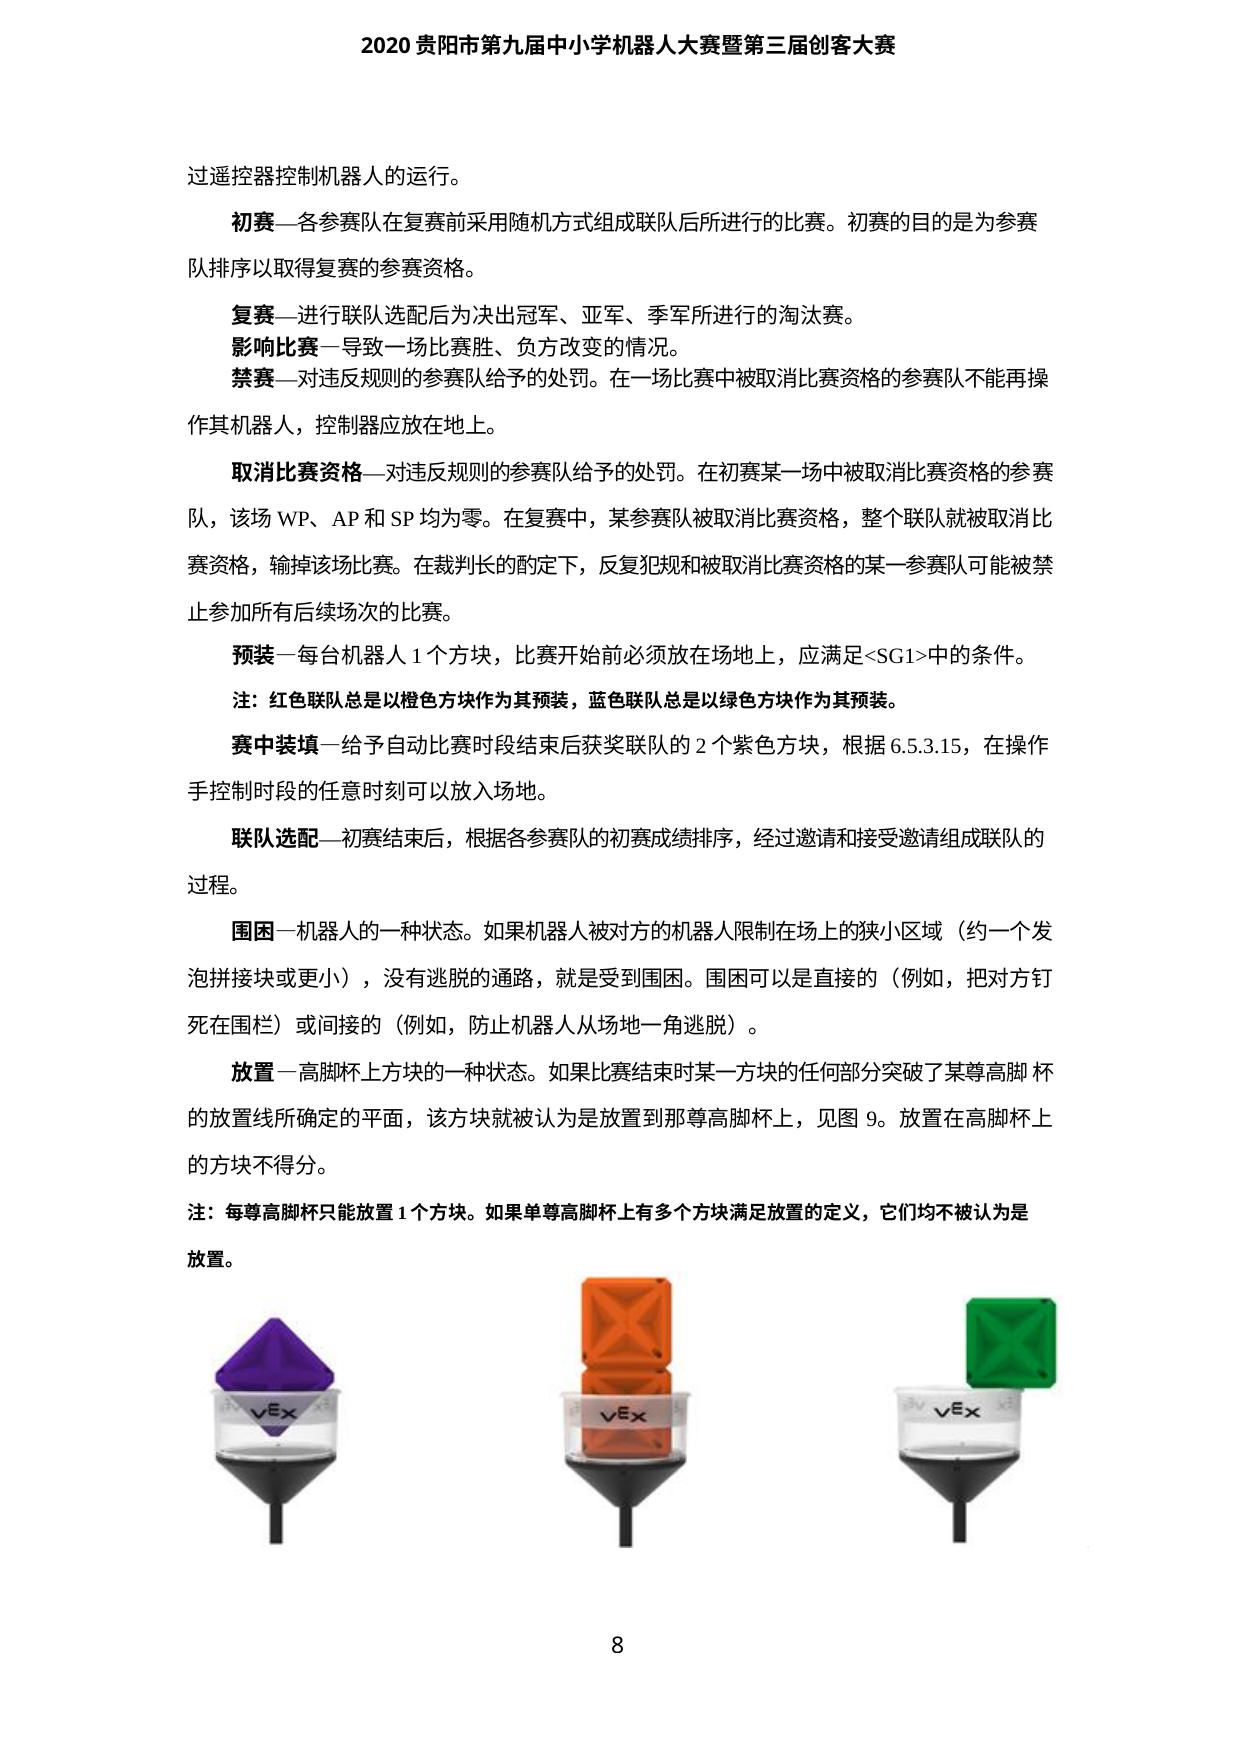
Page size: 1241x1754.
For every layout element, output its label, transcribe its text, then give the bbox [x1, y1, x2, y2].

picture [200, 1271, 1089, 1548]
text 过遥控器控制机器人的运行。 [187, 159, 1101, 191]
text 注：红色联队总是以橙色方块作为其预装，蓝色联队总是以绿色方块作为其预装。 [232, 686, 1101, 713]
text 取消比赛资格—对违反规则的参赛队给予的处罚。在初赛某一场中被取消比赛资格的参赛队，该场WP、AP和SP均为零。在复赛中，某参赛队被取消比赛资格，整个联队就被取消比赛资格，输掉该场比赛。在裁判长的酌定下，反复犯规和被取消比赛资格的某一参赛队可能被禁止参加所有后续场次的比赛。 [187, 455, 1054, 627]
text 注：每尊高脚杯只能放置1个方块。如果单尊高脚杯上有多个方块满足放置的定义，它们均不被认为是放置。 [187, 1197, 1044, 1272]
text 初赛—各参赛队在复赛前采用随机方式组成联队后所进行的比赛。初赛的目的是为参赛队排序以取得复赛的参赛资格。 [187, 205, 1054, 283]
text 影响比赛—导致一场比赛胜、负方改变的情况。 [187, 329, 1101, 361]
text 放置—高脚杯上方块的一种状态。如果比赛结束时某一方块的任何部分突破了某尊高脚杯的放置线所确定的平面，该方块就被认为是放置到那尊高脚杯上，见图9。放置在高脚杯上的方块不得分。 [187, 1055, 1054, 1180]
text 赛中装填—给予自动比赛时段结束后获奖联队的2个紫色方块，根据6.5.3.15，在操作手控制时段的任意时刻可以放入场地。 [187, 728, 1059, 806]
text 预装—每台机器人1个方块，比赛开始前必须放在场地上，应满足<SG1>中的条件。 [232, 642, 1101, 669]
text 围困—机器人的一种状态。如果机器人被对方的机器人限制在场上的狭小区域（约一个发泡拼接块或更小），没有逃脱的通路，就是受到围困。围困可以是直接的（例如，把对方钉死在围栏）或间接的（例如，防止机器人从场地一角逃脱）。 [187, 914, 1054, 1039]
text 联队选配—初赛结束后，根据各参赛队的初赛成绩排序，经过邀请和接受邀请组成联队的过程。 [187, 821, 1054, 899]
text 禁赛—对违反规则的参赛队给予的处罚。在一场比赛中被取消比赛资格的参赛队不能再操作其机器人，控制器应放在地上。 [187, 361, 1054, 439]
text 复赛—进行联队选配后为决出冠军、亚军、季军所进行的淘汰赛。 [187, 298, 1101, 329]
